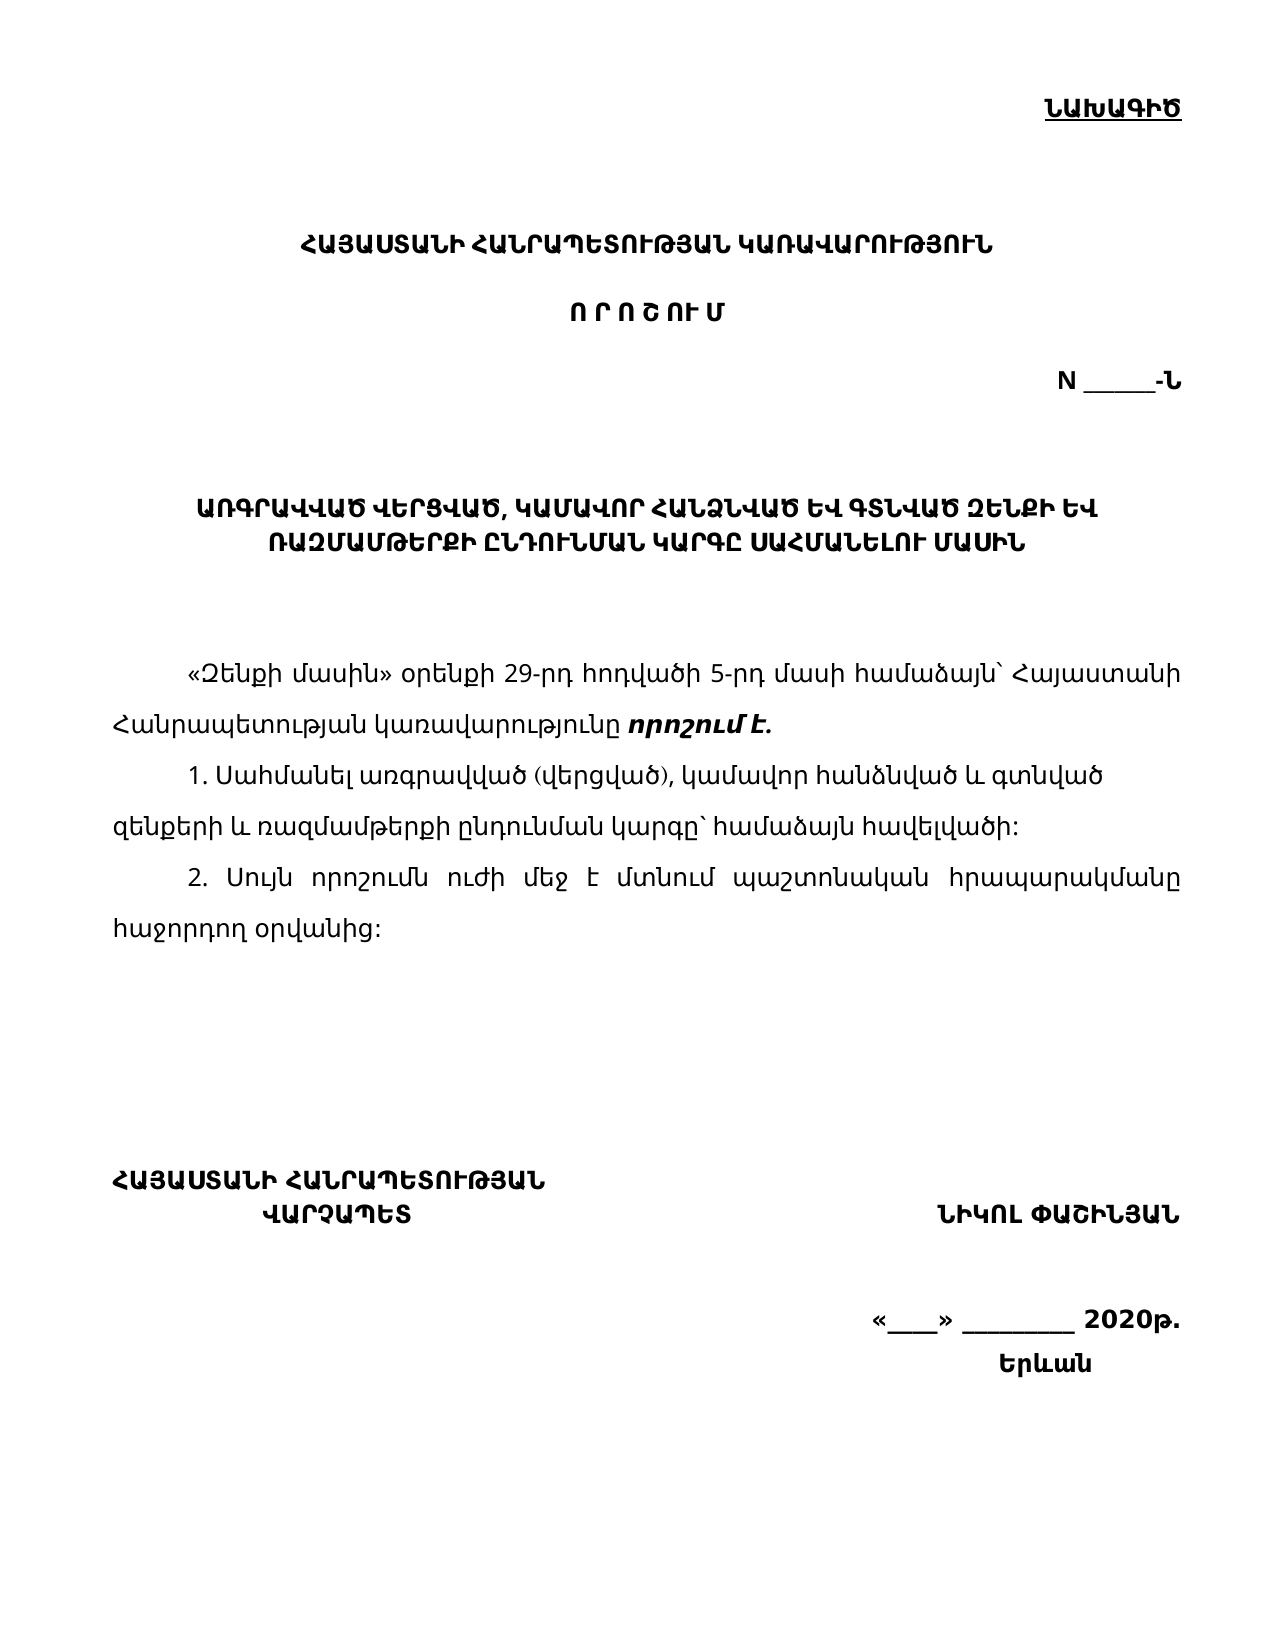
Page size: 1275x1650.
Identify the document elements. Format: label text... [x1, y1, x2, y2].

text Ո Ր Ո Շ ՈՒ Մ [112, 295, 1181, 329]
text ՆԱԽԱԳԻԾ [112, 90, 1181, 124]
text «Զենքի մասին» օրենքի 29-րդ հոդվածի 5-րդ մասի համաձայն՝ Հայաստանի Հանրապետության կառավարությունը որոշում է. [112, 656, 1181, 741]
text 1. Սահմանել առգրավված վերցված, կամավոր հանձնված և գտնված զենքերի և ռազմամթերքի ընդունման կարգը` համաձայն հավելվածի: [112, 758, 1181, 843]
text Երևան [937, 1349, 1181, 1379]
text ՎԱՐՉԱՊԵՏ ՆԻԿՈԼ ՓԱՇԻՆՅԱՆ [187, 1200, 1181, 1229]
text ՀԱՅԱՍՏԱՆԻ ՀԱՆՐԱՊԵՏՈՒԹՅԱՆ ԿԱՌԱՎԱՐՈՒԹՅՈՒՆ [112, 227, 1181, 261]
text 2. Սույն որոշումն ուժի մեջ է մտնում պաշտոնական հրապարակմանը հաջորդող օրվանից: [112, 860, 1181, 945]
text ՀԱՅԱՍՏԱՆԻ ՀԱՆՐԱՊԵՏՈՒԹՅԱՆ [112, 1166, 1181, 1196]
text N _______-Ն [112, 363, 1181, 397]
text «____» _________ 2020թ. [112, 1306, 1181, 1335]
text ԱՌԳՐԱՎՎԱԾ ՎԵՐՑՎԱԾ, ԿԱՄԱՎՈՐ ՀԱՆՁՆՎԱԾ ԵՎ ԳՏՆՎԱԾ ԶԵՆՔԻ ԵՎ ՌԱԶՄԱՄԹԵՐՔԻ ԸՆԴՈՒՆՄԱՆ ԿԱՐԳԸ ՍԱՀՄԱՆԵԼՈՒ ՄԱՍԻՆ [112, 491, 1181, 559]
